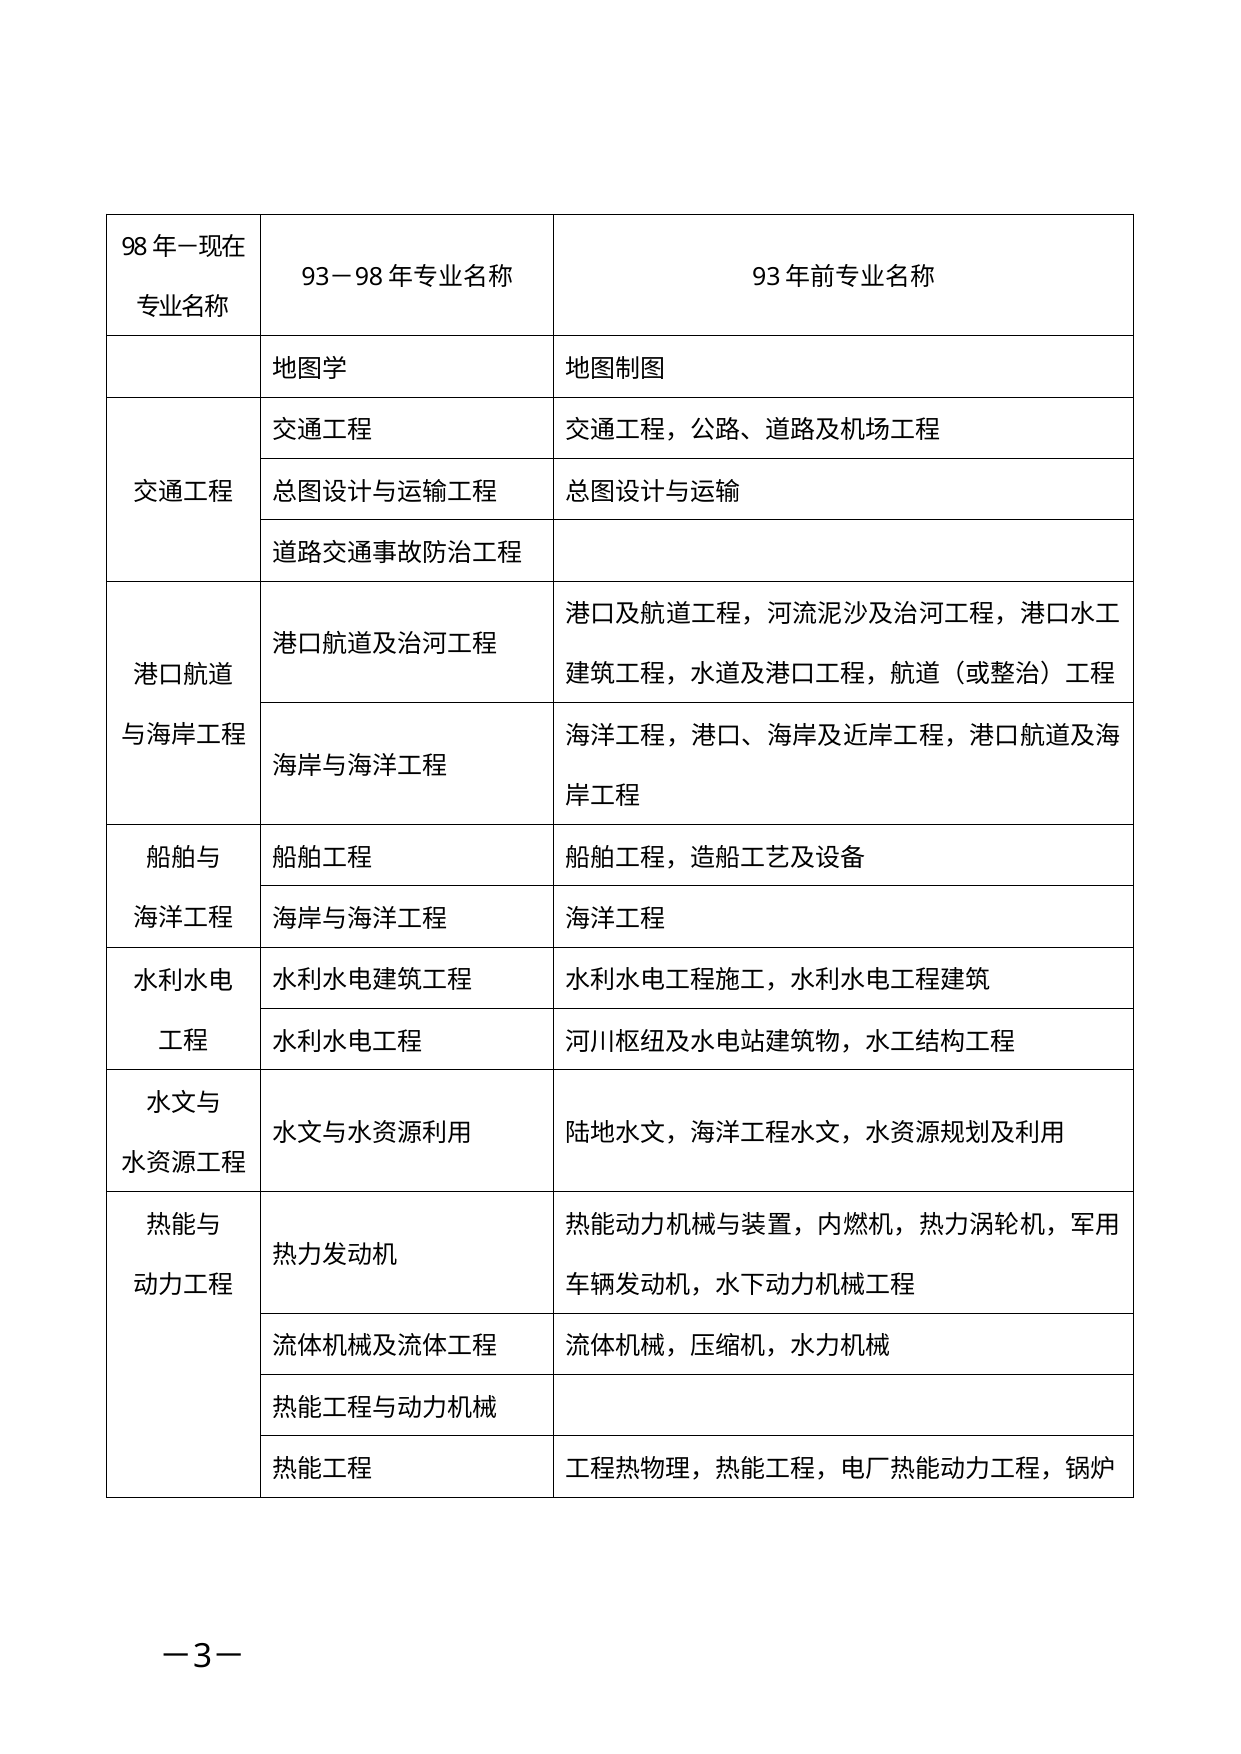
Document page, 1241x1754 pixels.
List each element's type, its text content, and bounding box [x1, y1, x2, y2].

table_cell 地图制图 [554, 336, 1133, 397]
table_cell 道路交通事故防治工程 [261, 520, 553, 581]
table_cell 热能与 动力工程 [107, 1192, 260, 1497]
table_cell 热能工程 [261, 1436, 553, 1497]
table_cell 河川枢纽及水电站建筑物，水工结构工程 [554, 1009, 1133, 1069]
table_cell 海岸与海洋工程 [261, 886, 553, 947]
table_cell 水文与水资源利用 [261, 1070, 553, 1191]
table_cell 船舶与 海洋工程 [107, 825, 260, 947]
table_cell 船舶工程，造船工艺及设备 [554, 825, 1133, 885]
table_cell 工程热物理，热能工程，电厂热能动力工程，锅炉 [554, 1436, 1133, 1497]
table_cell 水利水电工程施工，水利水电工程建筑 [554, 948, 1133, 1008]
table_cell 水利水电建筑工程 [261, 948, 553, 1008]
table_header 98年－现在专业名称 [107, 215, 260, 335]
table_cell 海岸与海洋工程 [261, 703, 553, 824]
table_cell 船舶工程 [261, 825, 553, 885]
table_cell 水文与 水资源工程 [107, 1070, 260, 1191]
table_cell 海洋工程，港口、海岸及近岸工程，港口航道及海岸工程 [554, 703, 1133, 824]
table_cell 港口及航道工程，河流泥沙及治河工程，港口水工建筑工程，水道及港口工程，航道（或整治）工程 [554, 582, 1133, 702]
table_cell 港口航道及治河工程 [261, 582, 553, 702]
table_cell 流体机械及流体工程 [261, 1314, 553, 1374]
table_cell 交通工程，公路、道路及机场工程 [554, 398, 1133, 458]
table_cell 海洋工程 [554, 886, 1133, 947]
table_cell 总图设计与运输 [554, 459, 1133, 519]
table_header 93年前专业名称 [554, 215, 1133, 335]
table_cell 陆地水文，海洋工程水文，水资源规划及利用 [554, 1070, 1133, 1191]
table_cell 水利水电工程 [261, 1009, 553, 1069]
table_cell 热能动力机械与装置，内燃机，热力涡轮机，军用车辆发动机，水下动力机械工程 [554, 1192, 1133, 1313]
table_cell 地图学 [261, 336, 553, 397]
table_cell 水利水电 工程 [107, 948, 260, 1069]
table_header 93－98年专业名称 [261, 215, 553, 335]
table_cell [554, 520, 1133, 581]
table_cell [554, 1375, 1133, 1435]
table_cell 交通工程 [261, 398, 553, 458]
table_cell 热能工程与动力机械 [261, 1375, 553, 1435]
table_cell 港口航道 与海岸工程 [107, 582, 260, 824]
table_cell 热力发动机 [261, 1192, 553, 1313]
table_cell 流体机械，压缩机，水力机械 [554, 1314, 1133, 1374]
table_cell 交通工程 [107, 398, 260, 581]
table_cell 总图设计与运输工程 [261, 459, 553, 519]
